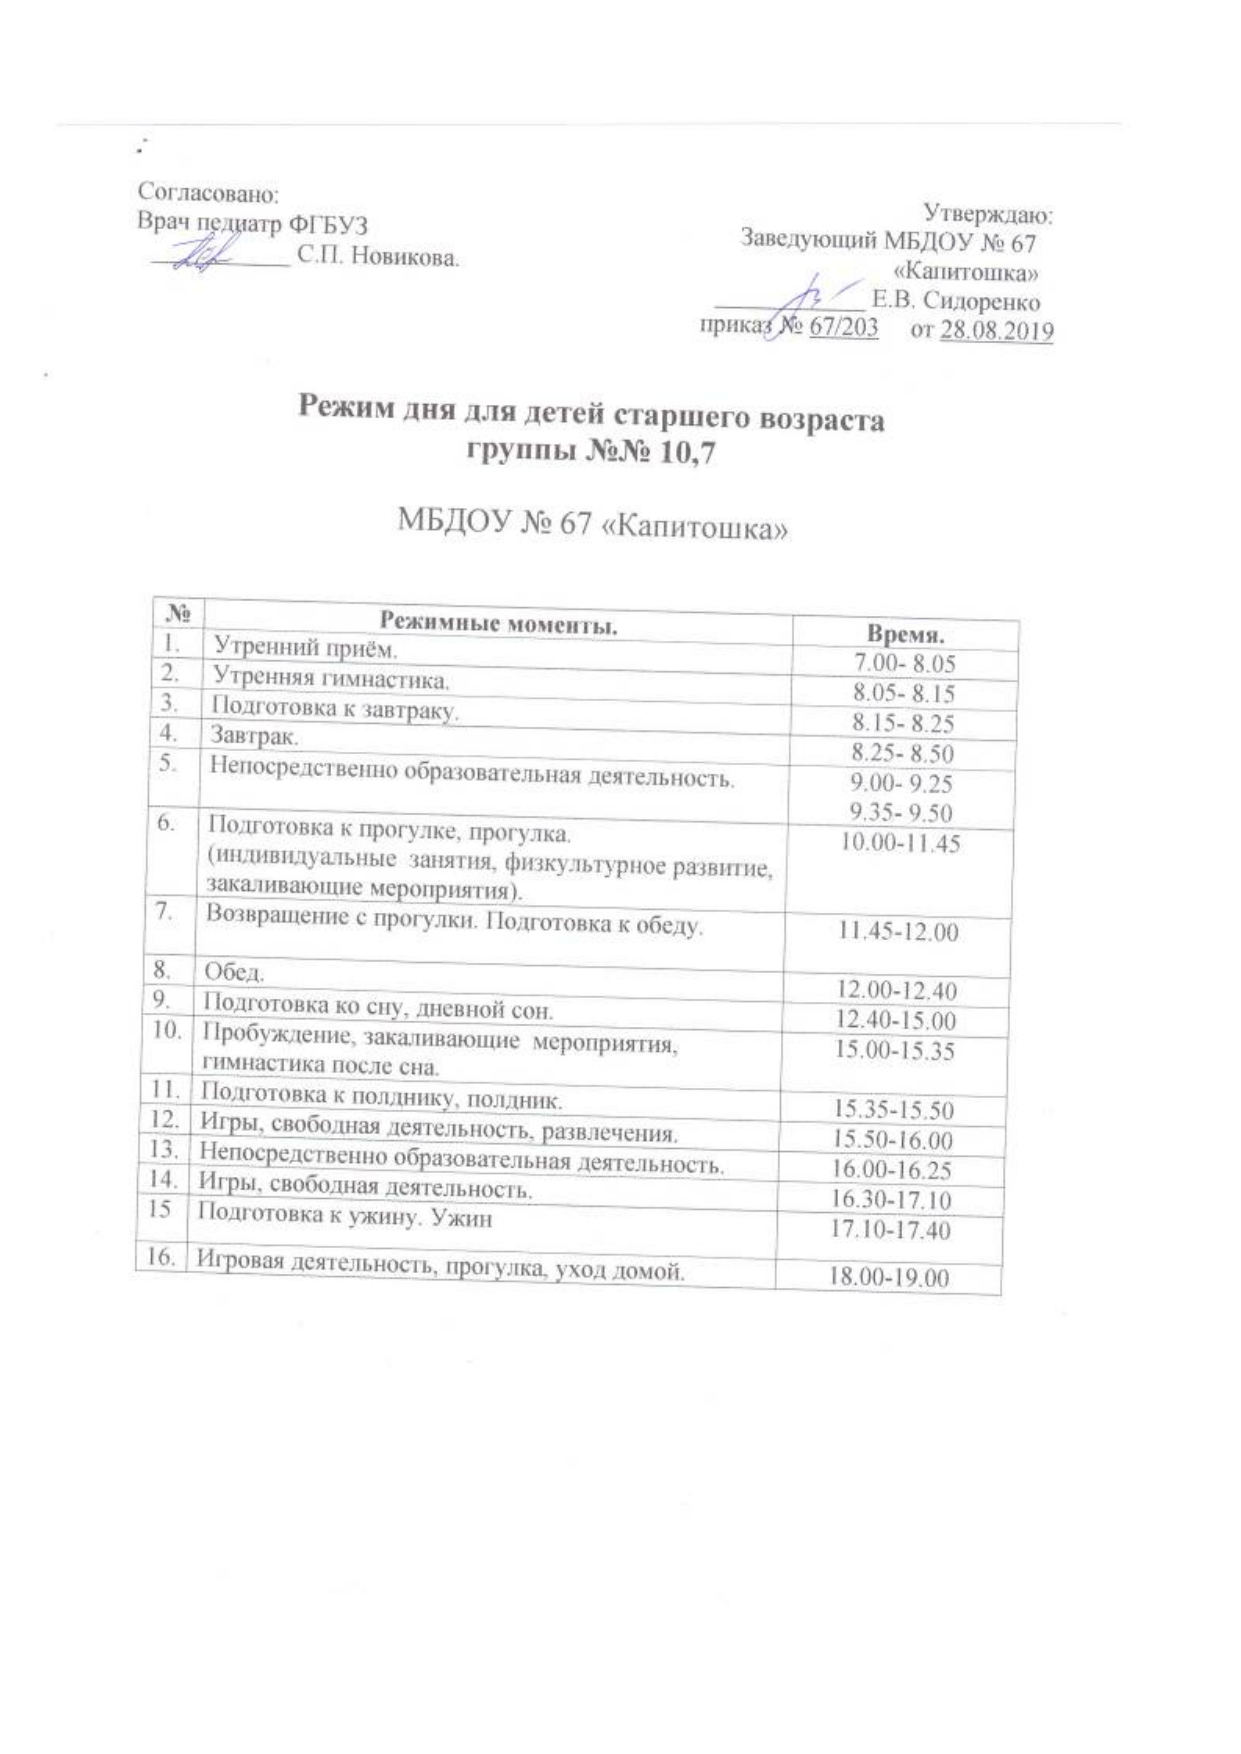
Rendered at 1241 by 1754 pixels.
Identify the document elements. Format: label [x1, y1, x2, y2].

picture [29, 118, 1132, 1634]
